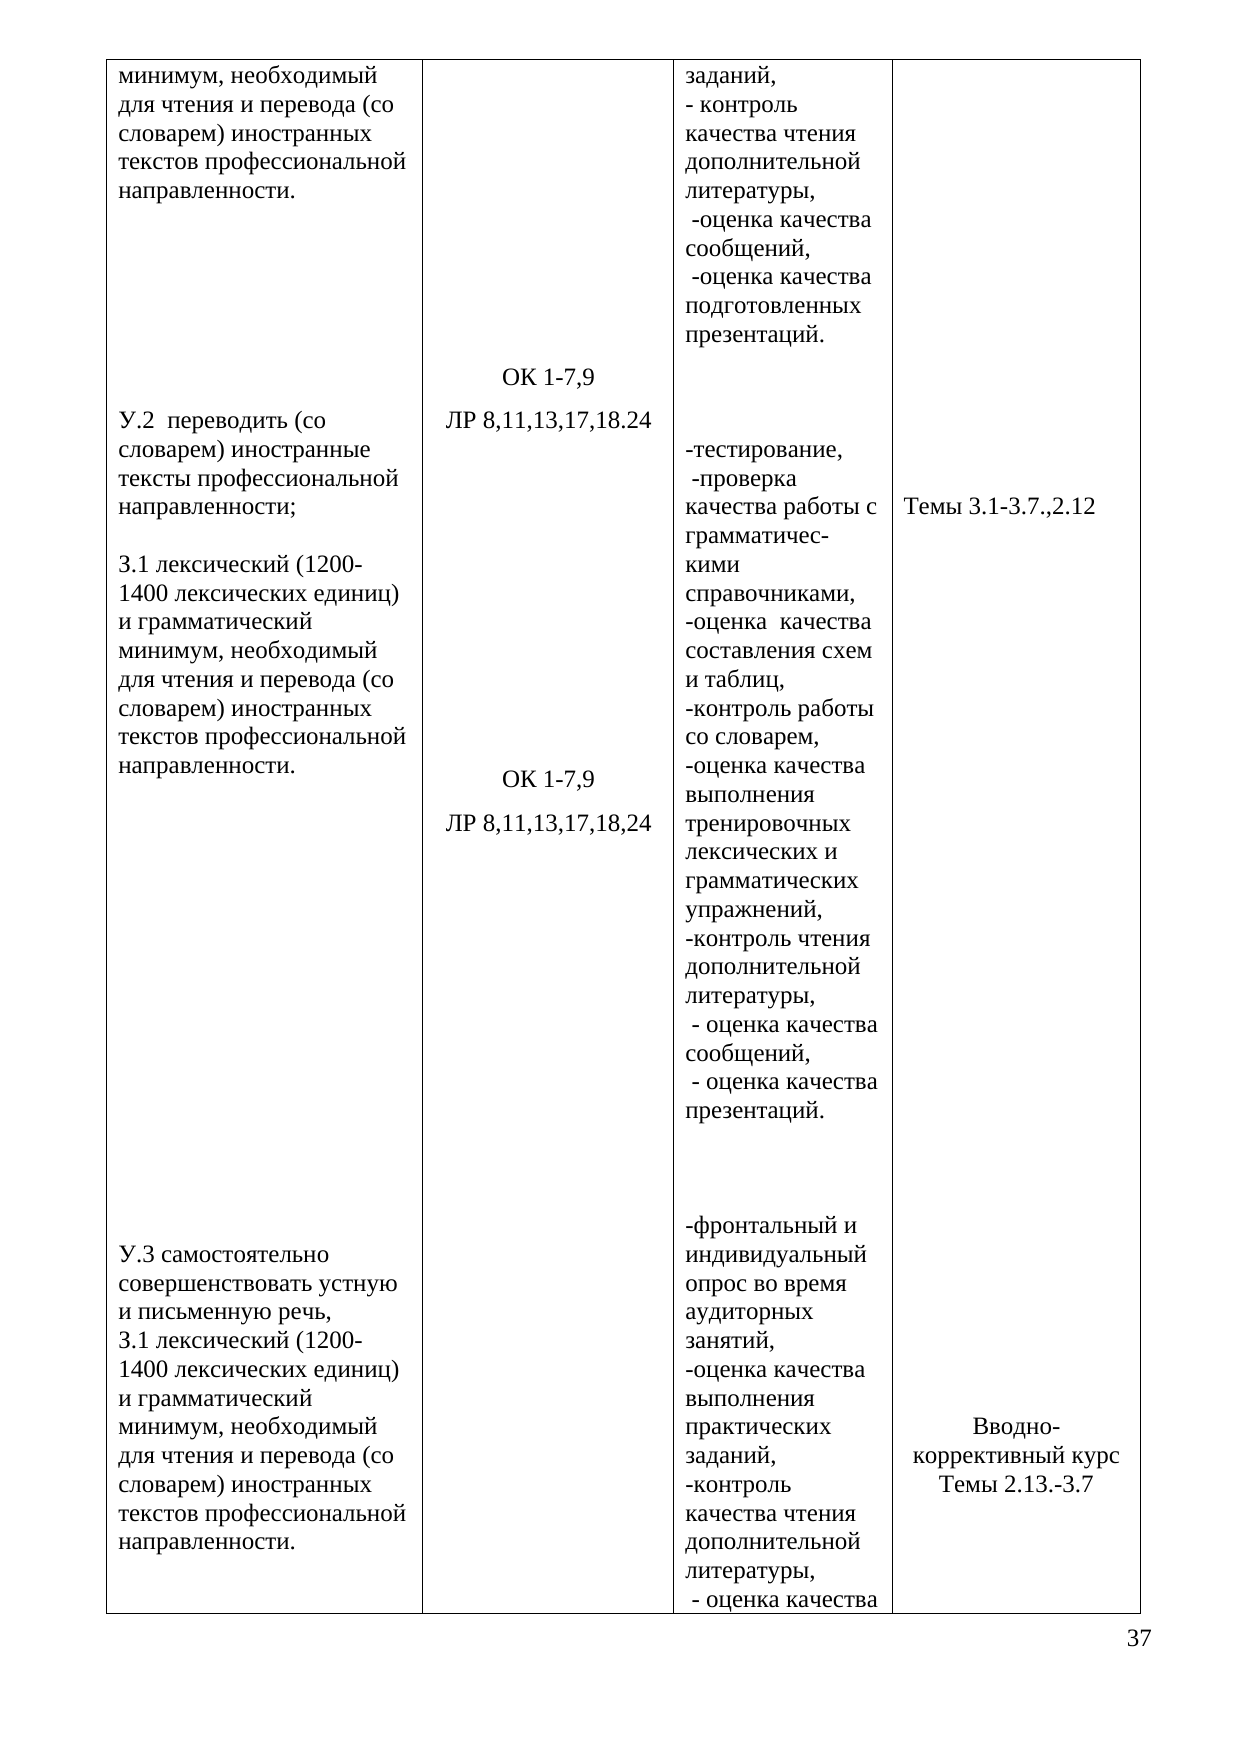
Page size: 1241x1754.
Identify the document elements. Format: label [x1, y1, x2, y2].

table_cell [893, 60, 1140, 1613]
table_cell [107, 60, 422, 1613]
table_cell [423, 60, 673, 1613]
table_cell [674, 60, 892, 1613]
